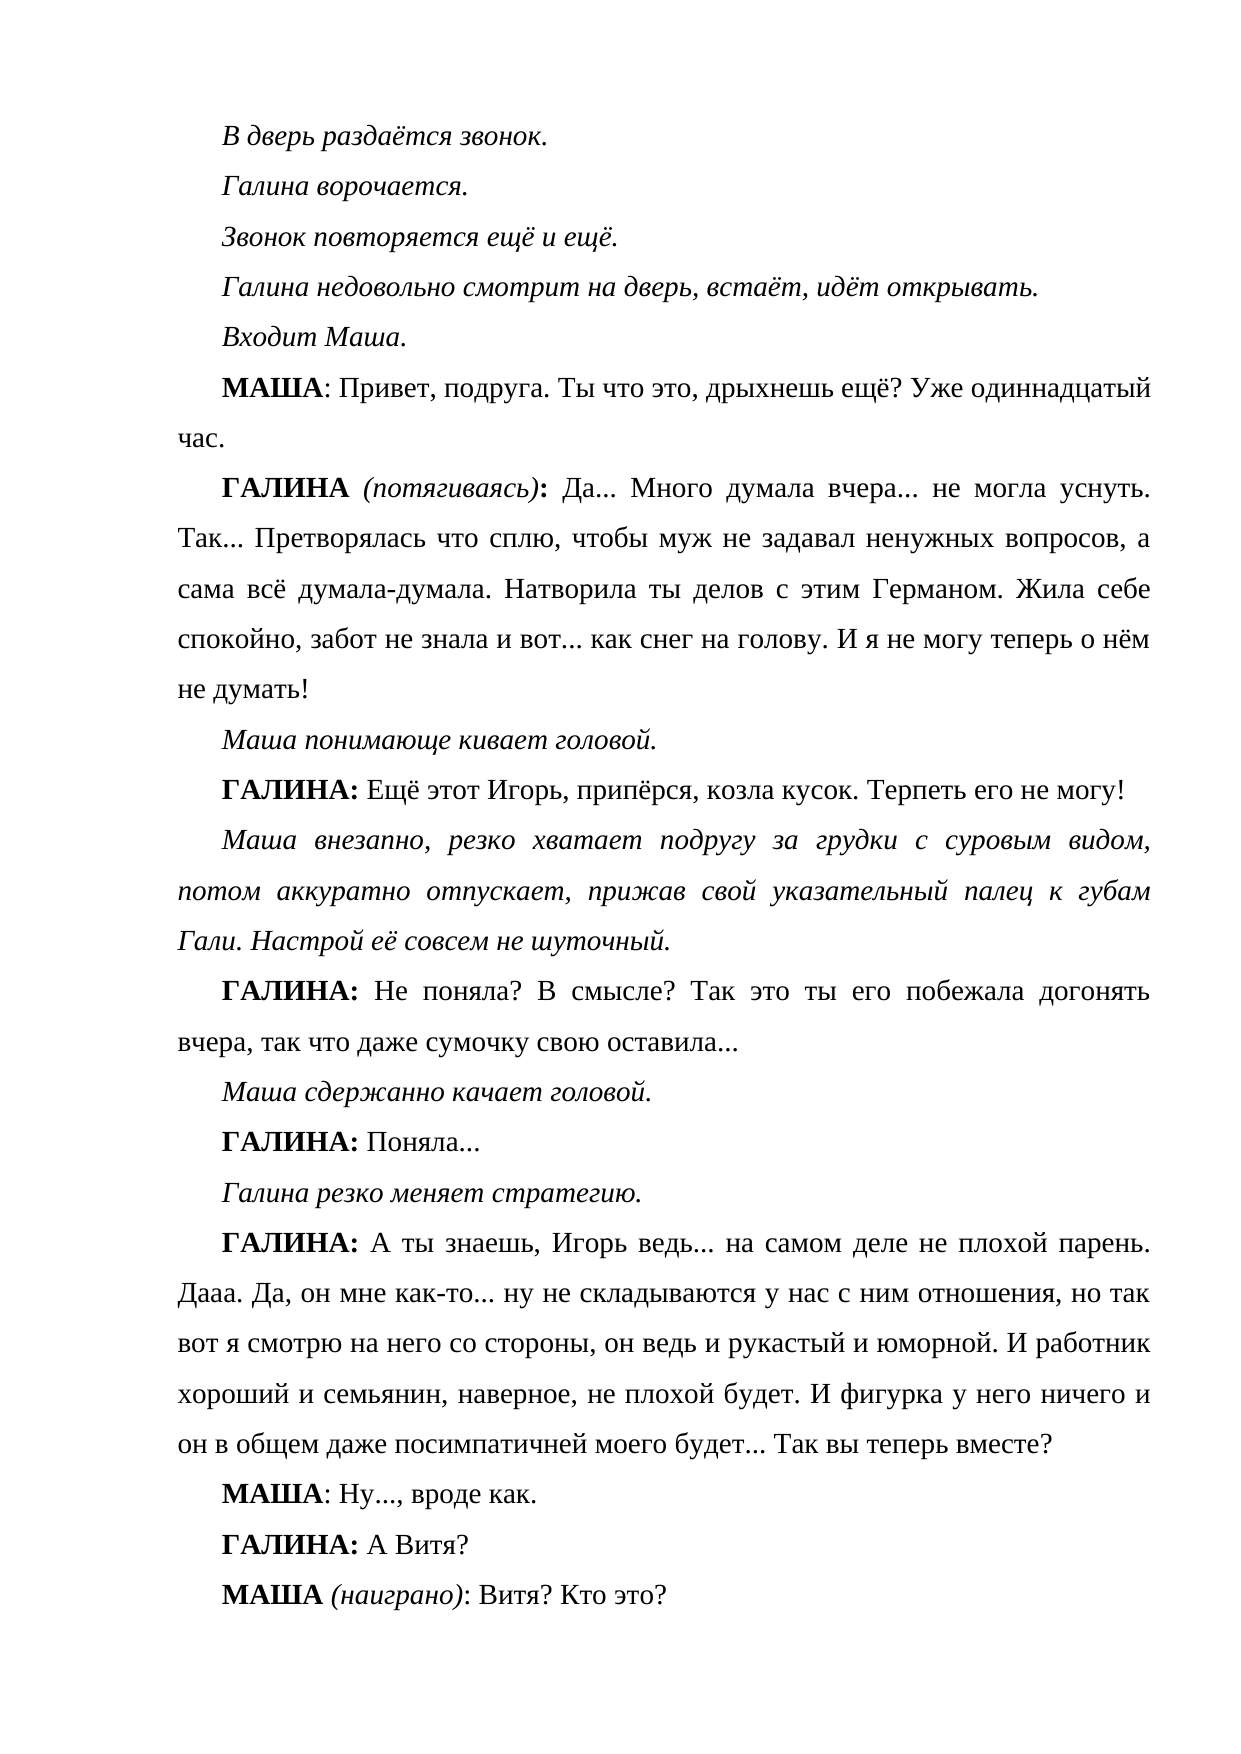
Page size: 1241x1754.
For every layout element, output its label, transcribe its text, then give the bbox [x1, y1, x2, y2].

text ГАЛИНА: Ещё этот Игорь, припёрся, козла кусок. Терпеть его не могу! [177, 772, 1152, 806]
text Маша понимающе кивает головой. [177, 722, 1152, 755]
text ГАЛИНА (потягиваясь): Да... Много думала вчера... не могла уснуть. Так... Претворялась что сплю, чтобы муж не задавал ненужных вопросов, а сама всё думала-думала. Натворила ты делов с этим Германом. Жила себе спокойно, забот не знала и вот... как снег на голову. И я не могу теперь о нём не думать! [177, 470, 1152, 705]
text Маша сдержанно качает головой. [177, 1074, 1152, 1108]
text ГАЛИНА: А Витя? [177, 1527, 1152, 1560]
text Галина резко меняет стратегию. [177, 1175, 1152, 1208]
text Галина ворочается. [177, 168, 1152, 202]
text Галина недовольно смотрит на дверь, встаёт, идёт открывать. [177, 269, 1152, 303]
text Звонок повторяется ещё и ещё. [177, 219, 1152, 252]
text Входит Маша. [177, 319, 1152, 353]
text ГАЛИНА: Не поняла? В смысле? Так это ты его побежала догонять вчера, так что даже сумочку свою оставила... [177, 973, 1152, 1057]
text В дверь раздаётся звонок. [177, 118, 1152, 152]
text МАША (наиграно): Витя? Кто это? [177, 1577, 1152, 1611]
text ГАЛИНА: А ты знаешь, Игорь ведь... на самом деле не плохой парень. Дааа. Да, он мне как-то... ну не складываются у нас с ним отношения, но так вот я смотрю на него со стороны, он ведь и рукастый и юморной. И работник хороший и семьянин, наверное, не плохой будет. И фигурка у него ничего и он в общем даже посимпатичней моего будет... Так вы теперь вместе? [177, 1225, 1152, 1460]
text Маша внезапно, резко хватает подругу за грудки с суровым видом, потом аккуратно отпускает, прижав свой указательный палец к губам Гали. Настрой её совсем не шуточный. [177, 822, 1152, 957]
text МАША: Ну..., вроде как. [177, 1477, 1152, 1510]
text МАША: Привет, подруга. Ты что это, дрыхнешь ещё? Уже одиннадцатый час. [177, 370, 1152, 453]
text ГАЛИНА: Поняла... [177, 1124, 1152, 1158]
